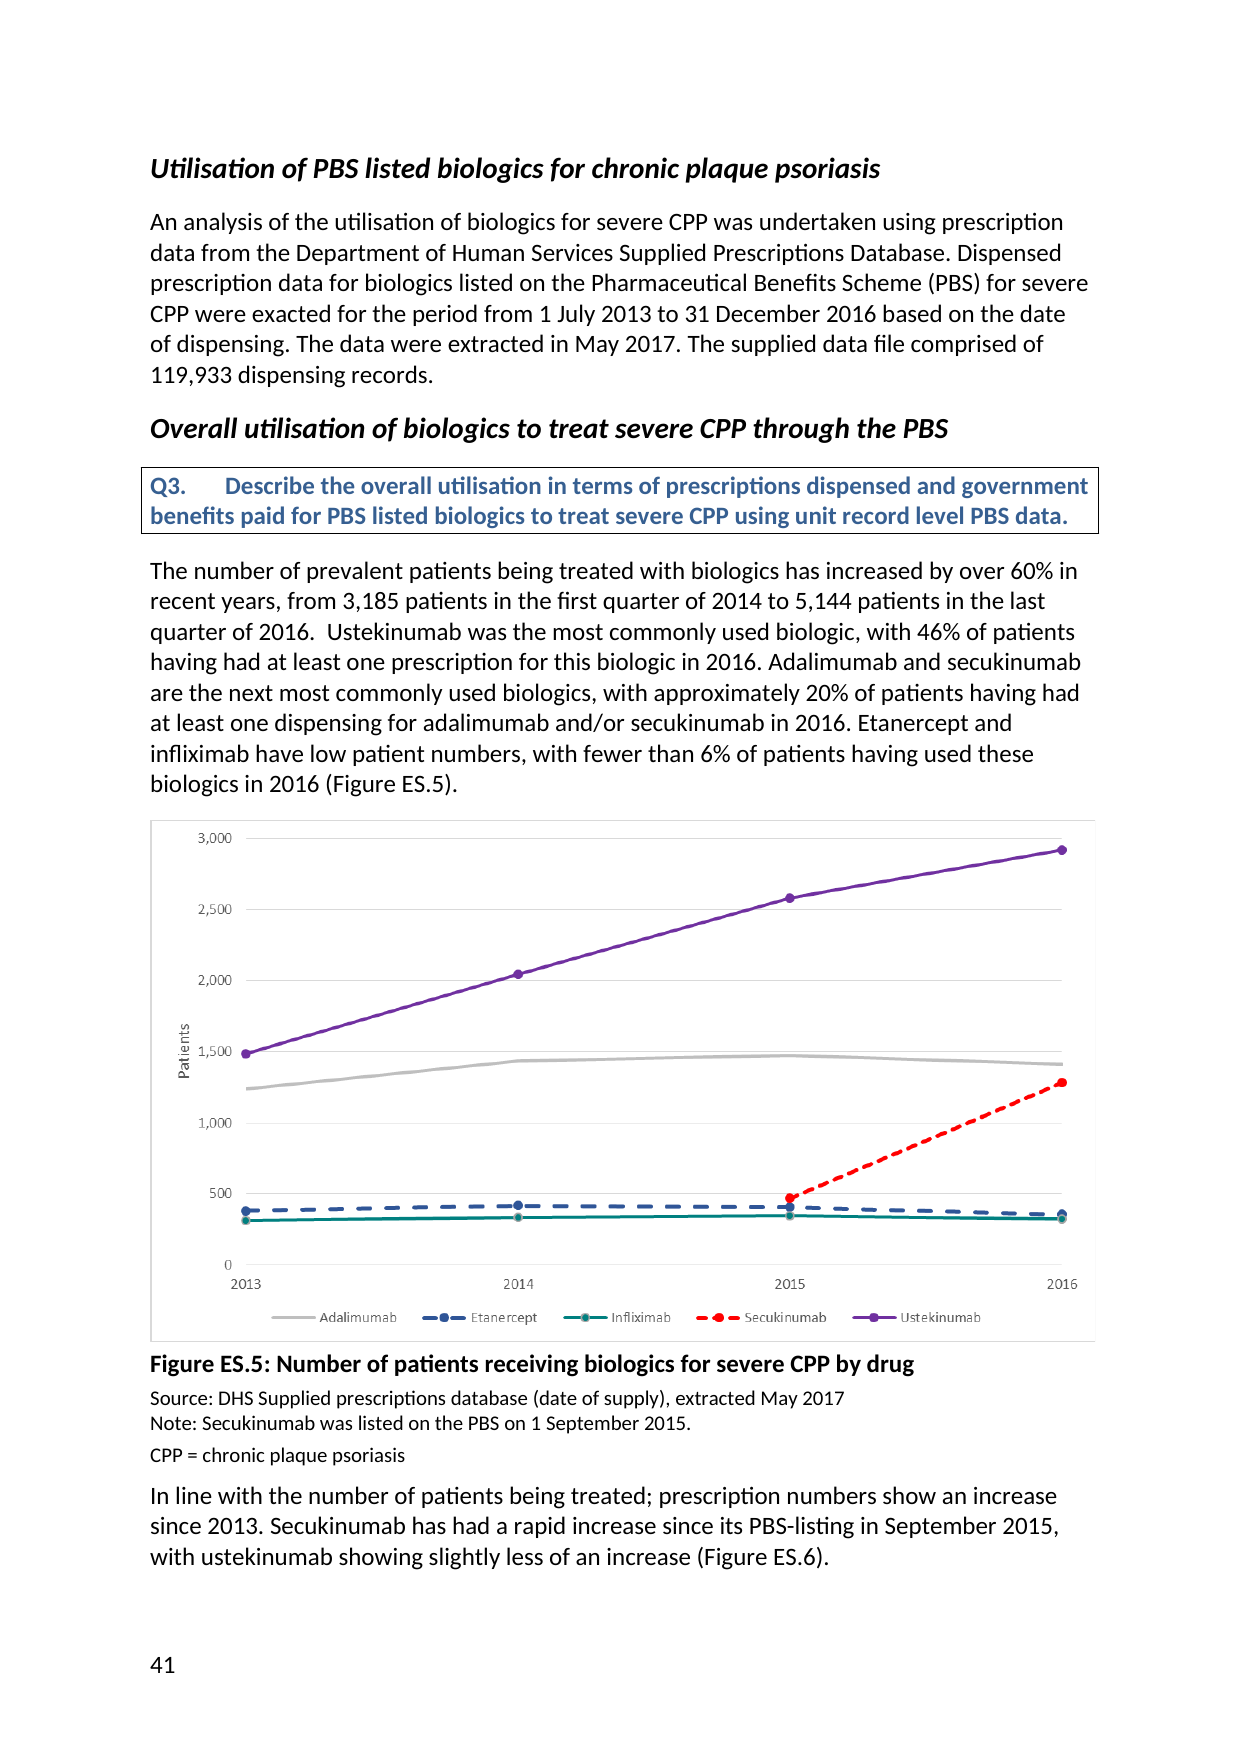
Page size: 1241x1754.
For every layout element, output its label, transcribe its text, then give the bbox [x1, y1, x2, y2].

text The number of prevalent patients being treated with biologics has increased by over 60% in recent years, from 3,185 patients in the first quarter of 2014 to 5,144 patients in the last quarter of 2016. Ustekinumab was the most commonly used biologic, with 46% of patients having had at least one prescription for this biologic in 2016. Adalimumab and secukinumab are the next most commonly used biologics, with approximately 20% of patients having had at least one dispensing for adalimumab and/or secukinumab in 2016. Etanercept and infliximab have low patient numbers, with fewer than 6% of patients having used these biologics in 2016 (Figure ES.5). [150, 555, 1090, 799]
text CPP = chronic plaque psoriasis [150, 1442, 1090, 1467]
picture [150, 820, 1096, 1342]
text An analysis of the utilisation of biologics for severe CPP was undertaken using prescription data from the Department of Human Services Supplied Prescriptions Database. Dispensed prescription data for biologics listed on the Pharmaceutical Benefits Scheme (PBS) for severe CPP were exacted for the period from 1 July 2013 to 31 December 2016 based on the date of dispensing. The data were extracted in May 2017. The supplied data file comprised of 119,933 dispensing records. [150, 206, 1090, 389]
text In line with the number of patients being treated; prescription numbers show an increase since 2013. Secukinumab has had a rapid increase since its PBS-listing in September 2015, with ustekinumab showing slightly less of an increase (Figure ES.6). [150, 1480, 1090, 1571]
text Overall utilisation of biologics to treat severe CPP through the PBS [150, 410, 1090, 446]
text Utilisation of PBS listed biologics for chronic plaque psoriasis [150, 150, 1090, 186]
title Figure ES.5: Number of patients receiving biologics for severe CPP by drug [150, 1348, 1090, 1378]
text Q3. Describe the overall utilisation in terms of prescriptions dispensed and government benefits paid for PBS listed biologics to treat severe CPP using unit record level PBS data. [142, 468, 1098, 533]
text Source: DHS Supplied prescriptions database (date of supply), extracted May 2017 Note: Secukinumab was listed on the PBS on 1 September 2015. [150, 1385, 1090, 1436]
